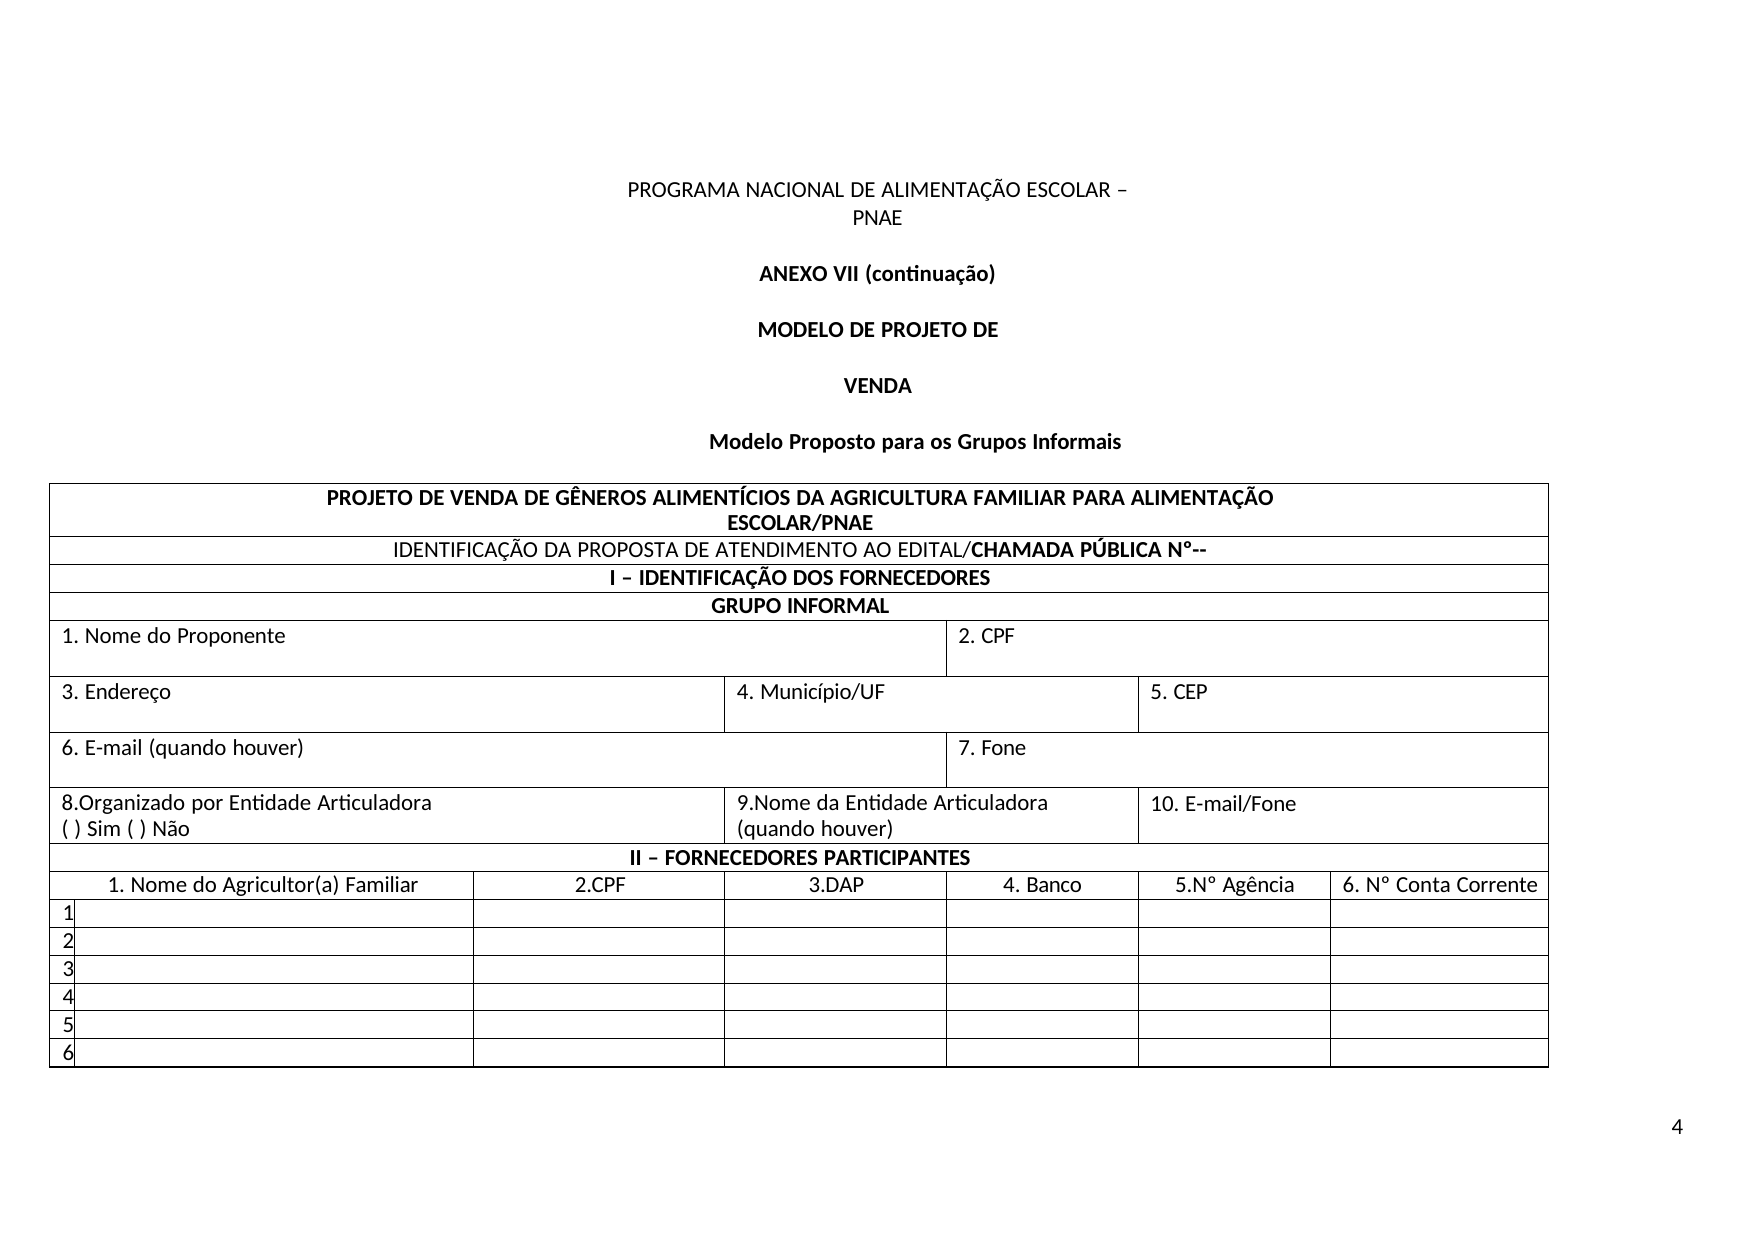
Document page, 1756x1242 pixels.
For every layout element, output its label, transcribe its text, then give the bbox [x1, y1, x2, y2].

table_cell 6. E-mail (quando houver) [50, 733, 946, 787]
table_cell [1331, 956, 1548, 983]
table_cell 1. Nome do Proponente [50, 621, 946, 676]
table_cell IDENTIFICAÇÃO DA PROPOSTA DE ATENDIMENTO AO EDITAL/CHAMADA PÚBLICA Nº-- [50, 537, 1548, 564]
table_cell 6. Nº Conta Corrente [1331, 872, 1548, 899]
table_cell II – FORNECEDORES PARTICIPANTES [50, 844, 1548, 871]
table_cell 8.Organizado por Entidade Articuladora ( ) Sim ( ) Não [50, 788, 724, 843]
table_cell 4. Município/UF [725, 677, 1138, 732]
table_cell [1139, 900, 1330, 927]
table_cell [1139, 1039, 1330, 1066]
table_cell [474, 1011, 724, 1038]
table_cell 7. Fone [947, 733, 1548, 787]
table_cell 1 [50, 900, 74, 927]
table_cell 3. Endereço [50, 677, 724, 732]
table_cell [75, 1011, 473, 1038]
table_cell [474, 984, 724, 1010]
table_cell [1139, 928, 1330, 955]
table_cell 5 [50, 1011, 74, 1038]
table_cell [75, 928, 473, 955]
table_cell [947, 956, 1138, 983]
table_cell [75, 1039, 473, 1066]
table_cell [947, 984, 1138, 1010]
table_cell 2.CPF [474, 872, 724, 899]
table_cell 2 [50, 928, 74, 955]
table_cell [725, 1011, 946, 1038]
table_cell [947, 928, 1138, 955]
table_cell [1331, 984, 1548, 1010]
table_cell 3.DAP [725, 872, 946, 899]
table_cell [1331, 1011, 1548, 1038]
table_cell [75, 984, 473, 1010]
table_cell [725, 1039, 946, 1066]
table_cell [1139, 956, 1330, 983]
table_cell [474, 928, 724, 955]
table_cell 5.Nº Agência [1139, 872, 1330, 899]
table_cell [725, 928, 946, 955]
table_cell 4 [50, 984, 74, 1010]
table_cell [1139, 1011, 1330, 1038]
table_cell [725, 956, 946, 983]
text PROGRAMA NACIONAL DE ALIMENTAÇÃO ESCOLAR – PNAE [601, 175, 1154, 231]
table_cell [1139, 984, 1330, 1010]
table_cell 10. E-mail/Fone [1139, 788, 1548, 843]
table_cell [947, 900, 1138, 927]
table_cell GRUPO INFORMAL [50, 593, 1548, 620]
table_cell 3 [50, 956, 74, 983]
table_cell 2. CPF [947, 621, 1548, 676]
table_header PROJETO DE VENDA DE GÊNEROS ALIMENTÍCIOS DA AGRICULTURA FAMILIAR PARA ALIMENTAÇÃO ESCOLAR/PNAE [50, 484, 1548, 536]
table_cell [947, 1039, 1138, 1066]
text ANEXO VII (continuação) MODELO DE PROJETO DE VENDA [720, 259, 1035, 399]
table_cell [1331, 928, 1548, 955]
table_cell 6 [50, 1039, 74, 1066]
table_cell [725, 900, 946, 927]
table_cell 9.Nome da Entidade Articuladora (quando houver) [725, 788, 1138, 843]
table_cell [474, 956, 724, 983]
table_cell [947, 1011, 1138, 1038]
table_cell [1331, 900, 1548, 927]
text Modelo Proposto para os Grupos Informais [709, 427, 1561, 455]
table_cell [725, 984, 946, 1010]
table_cell [75, 900, 473, 927]
table_cell I – IDENTIFICAÇÃO DOS FORNECEDORES [50, 565, 1548, 592]
table_cell [75, 956, 473, 983]
table_cell [474, 900, 724, 927]
table_cell 4. Banco [947, 872, 1138, 899]
table_cell 1. Nome do Agricultor(a) Familiar [50, 872, 473, 899]
table_cell [1331, 1039, 1548, 1066]
table_cell [474, 1039, 724, 1066]
table_cell 5. CEP [1139, 677, 1548, 732]
